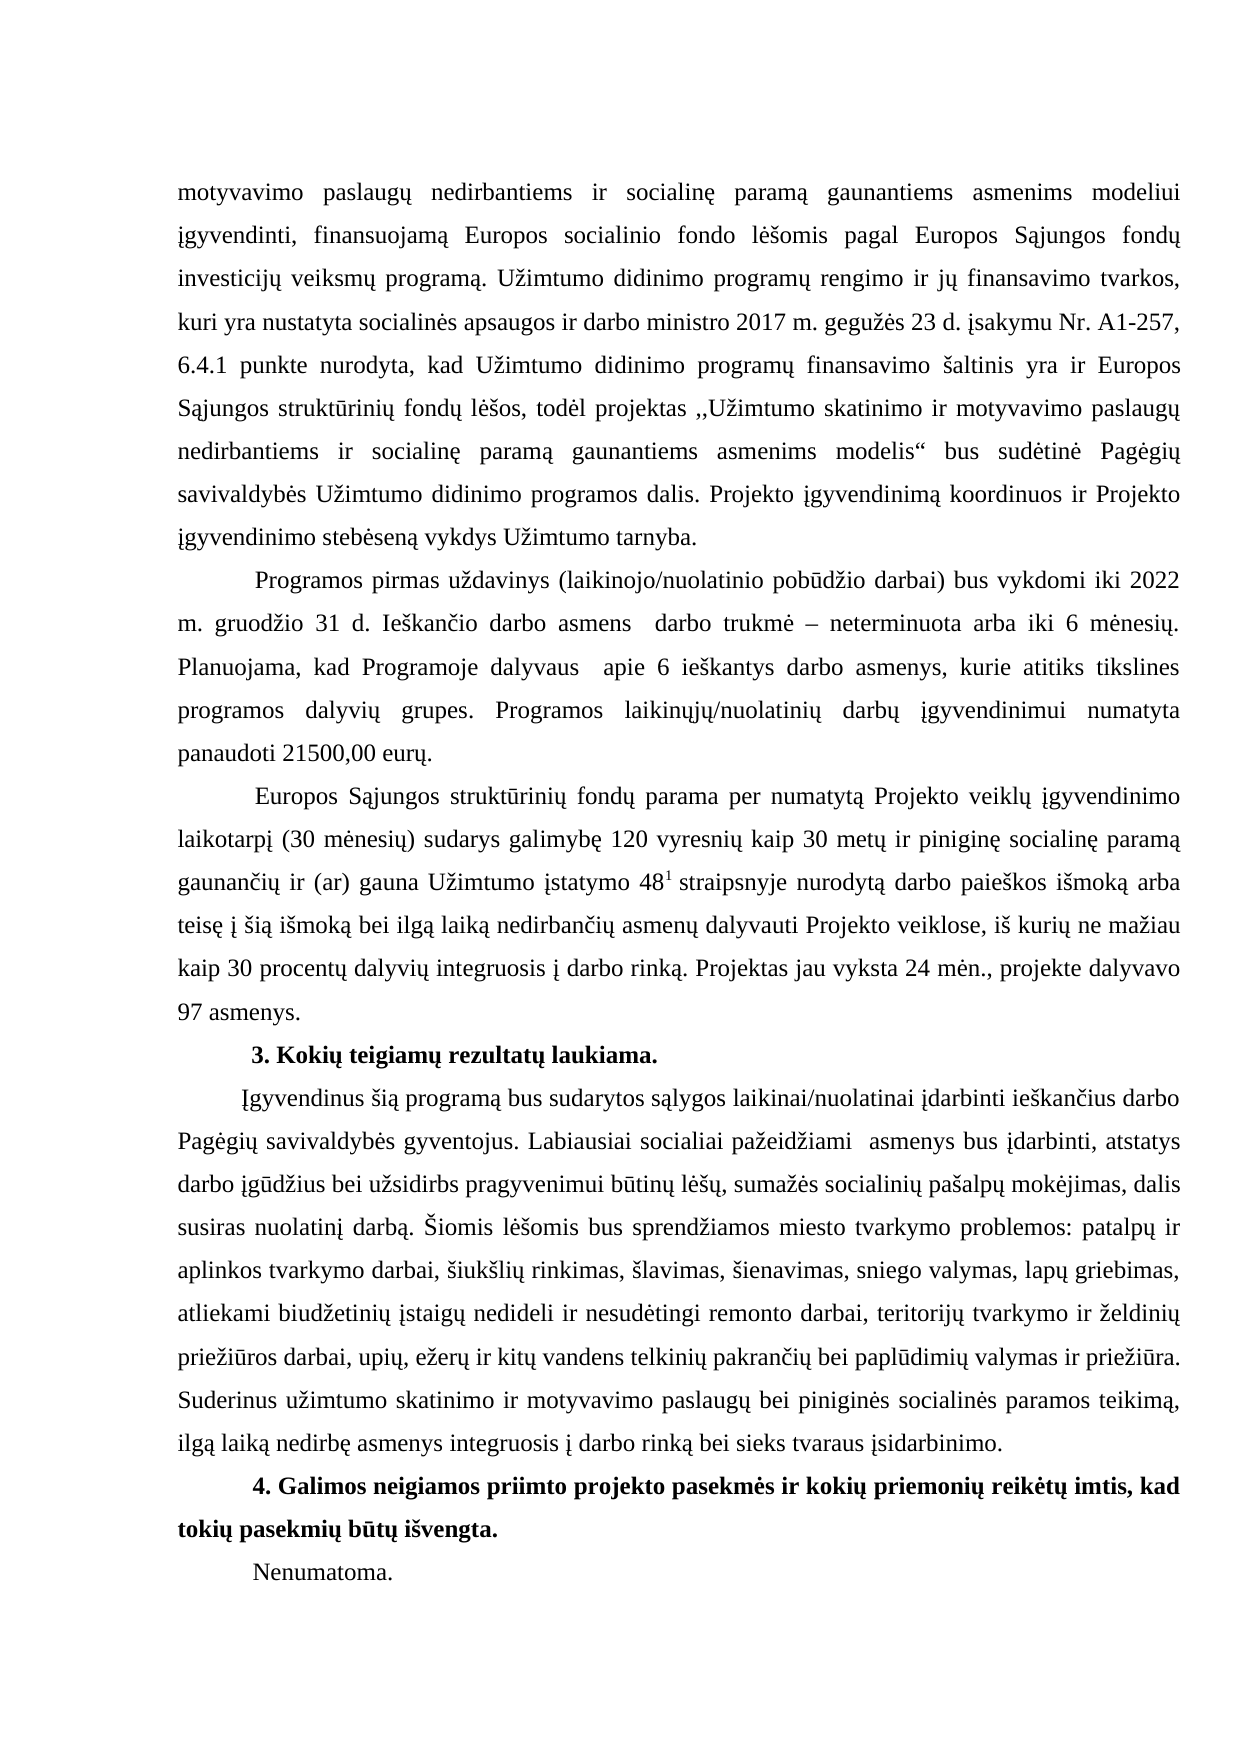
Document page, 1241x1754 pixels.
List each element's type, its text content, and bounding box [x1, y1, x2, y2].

text Nenumatoma. [177, 1557, 1181, 1586]
text Europos Sąjungos struktūrinių fondų parama per numatytą Projekto veiklų įgyvendinimo laikotarpį (30 mėnesių) sudarys galimybę 120 vyresnių kaip 30 metų ir piniginę socialinę paramą gaunančių ir (ar) gauna Užimtumo įstatymo 481 straipsnyje nurodytą darbo paieškos išmoką arba teisę į šią išmoką bei ilgą laiką nedirbančių asmenų dalyvauti Projekto veiklose, iš kurių ne mažiau kaip 30 procentų dalyvių integruosis į darbo rinką. Projektas jau vyksta 24 mėn., projekte dalyvavo 97 asmenys. [177, 781, 1181, 1025]
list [177, 177, 1181, 551]
text 4. Galimos neigiamos priimto projekto pasekmės ir kokių priemonių reikėtų imtis, kad tokių pasekmių būtų išvengta. [177, 1471, 1181, 1543]
text 3. Kokių teigiamų rezultatų laukiama. [177, 1040, 1181, 1068]
text Įgyvendinus šią programą bus sudarytos sąlygos laikinai/nuolatinai įdarbinti ieškančius darbo Pagėgių savivaldybės gyventojus. Labiausiai socialiai pažeidžiami asmenys bus įdarbinti, atstatys darbo įgūdžius bei užsidirbs pragyvenimui būtinų lėšų, sumažės socialinių pašalpų mokėjimas, dalis susiras nuolatinį darbą. Šiomis lėšomis bus sprendžiamos miesto tvarkymo problemos: patalpų ir aplinkos tvarkymo darbai, šiukšlių rinkimas, šlavimas, šienavimas, sniego valymas, lapų griebimas, atliekami biudžetinių įstaigų nedideli ir nesudėtingi remonto darbai, teritorijų tvarkymo ir želdinių priežiūros darbai, upių, ežerų ir kitų vandens telkinių pakrančių bei paplūdimių valymas ir priežiūra. Suderinus užimtumo skatinimo ir motyvavimo paslaugų bei piniginės socialinės paramos teikimą, ilgą laiką nedirbę asmenys integruosis į darbo rinką bei sieks tvaraus įsidarbinimo. [177, 1083, 1181, 1457]
text Programos pirmas uždavinys (laikinojo/nuolatinio pobūdžio darbai) bus vykdomi iki 2022 m. gruodžio 31 d. Ieškančio darbo asmens darbo trukmė – neterminuota arba iki 6 mėnesių. Planuojama, kad Programoje dalyvaus apie 6 ieškantys darbo asmenys, kurie atitiks tikslines programos dalyvių grupes. Programos laikinųjų/nuolatinių darbų įgyvendinimui numatyta panaudoti 21500,00 eurų. [177, 565, 1181, 767]
